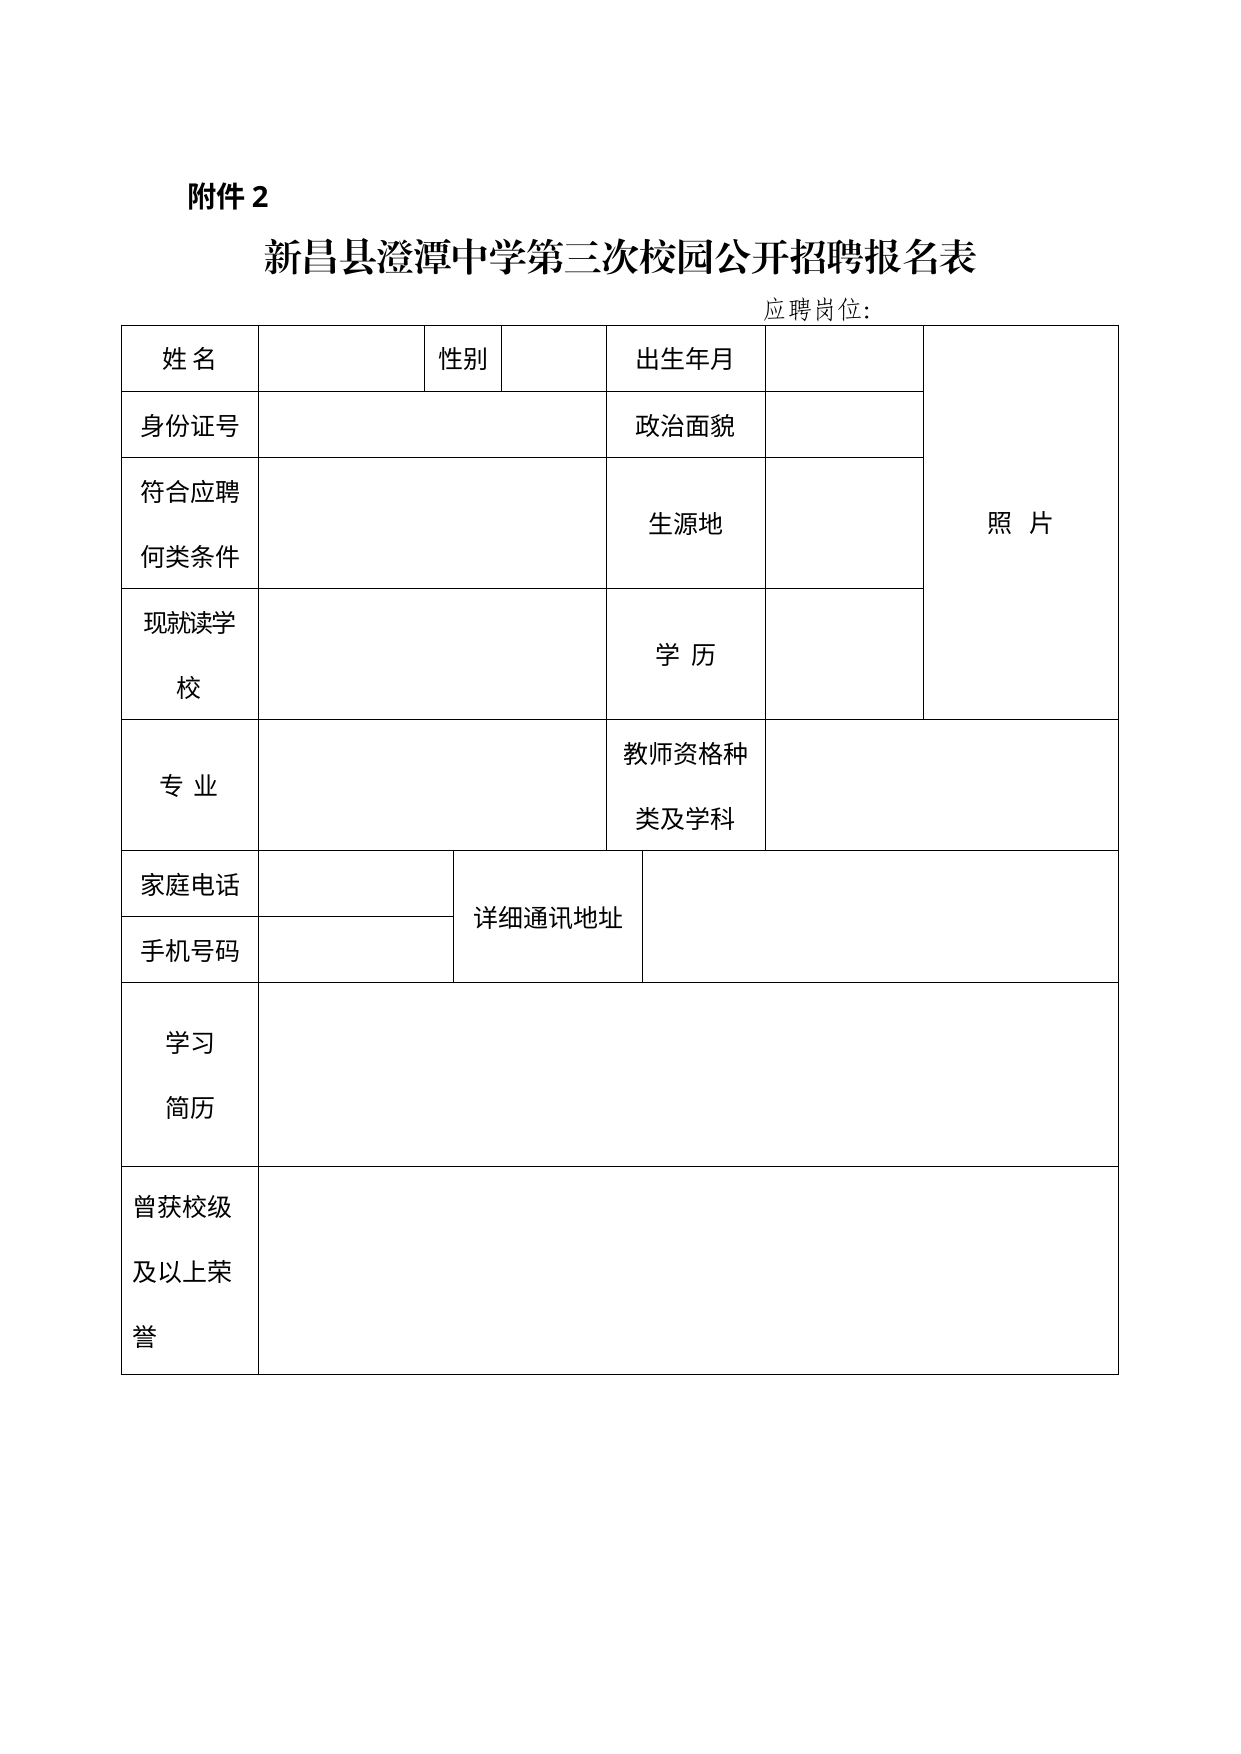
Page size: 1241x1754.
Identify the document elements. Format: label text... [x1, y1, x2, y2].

table_cell [766, 720, 1118, 850]
table_cell [259, 851, 453, 916]
table_cell 曾获校级及以上荣誉 [122, 1167, 258, 1374]
table_cell [643, 851, 1118, 982]
table_cell [766, 458, 923, 588]
table_cell 学 历 [607, 589, 765, 719]
table_cell 身份证号 [122, 392, 258, 457]
table_cell 生源地 [607, 458, 765, 588]
table_cell [259, 589, 606, 719]
table_cell 专 业 [122, 720, 258, 850]
table_cell 家庭电话 [122, 851, 258, 916]
table_cell [259, 458, 606, 588]
table_cell 政治面貌 [607, 392, 765, 457]
table_cell [259, 720, 606, 850]
table_header 姓 名 [122, 326, 258, 391]
table_cell 现就读学校 [122, 589, 258, 719]
table_cell 学习 简历 [122, 983, 258, 1166]
table_header [502, 326, 606, 391]
table_cell [259, 392, 606, 457]
table_header 性别 [425, 326, 501, 391]
table_header 出生年月 [607, 326, 765, 391]
table_header [259, 326, 424, 391]
table_cell [259, 1167, 1118, 1374]
table_cell 符合应聘何类条件 [122, 458, 258, 588]
table_cell [259, 983, 1118, 1166]
table_header [766, 326, 923, 391]
table_cell [766, 392, 923, 457]
text 应聘岗位： [187, 292, 1053, 324]
text 新昌县澄潭中学第三次校园公开招聘报名表 [187, 227, 1053, 292]
text 附件2 [187, 162, 1053, 227]
table_cell 教师资格种类及学科 [607, 720, 765, 850]
table_cell [766, 589, 923, 719]
table_cell [259, 917, 453, 982]
table_cell 详细通讯地址 [454, 851, 642, 982]
table_header 照 片 [924, 326, 1118, 719]
table_cell 手机号码 [122, 917, 258, 982]
